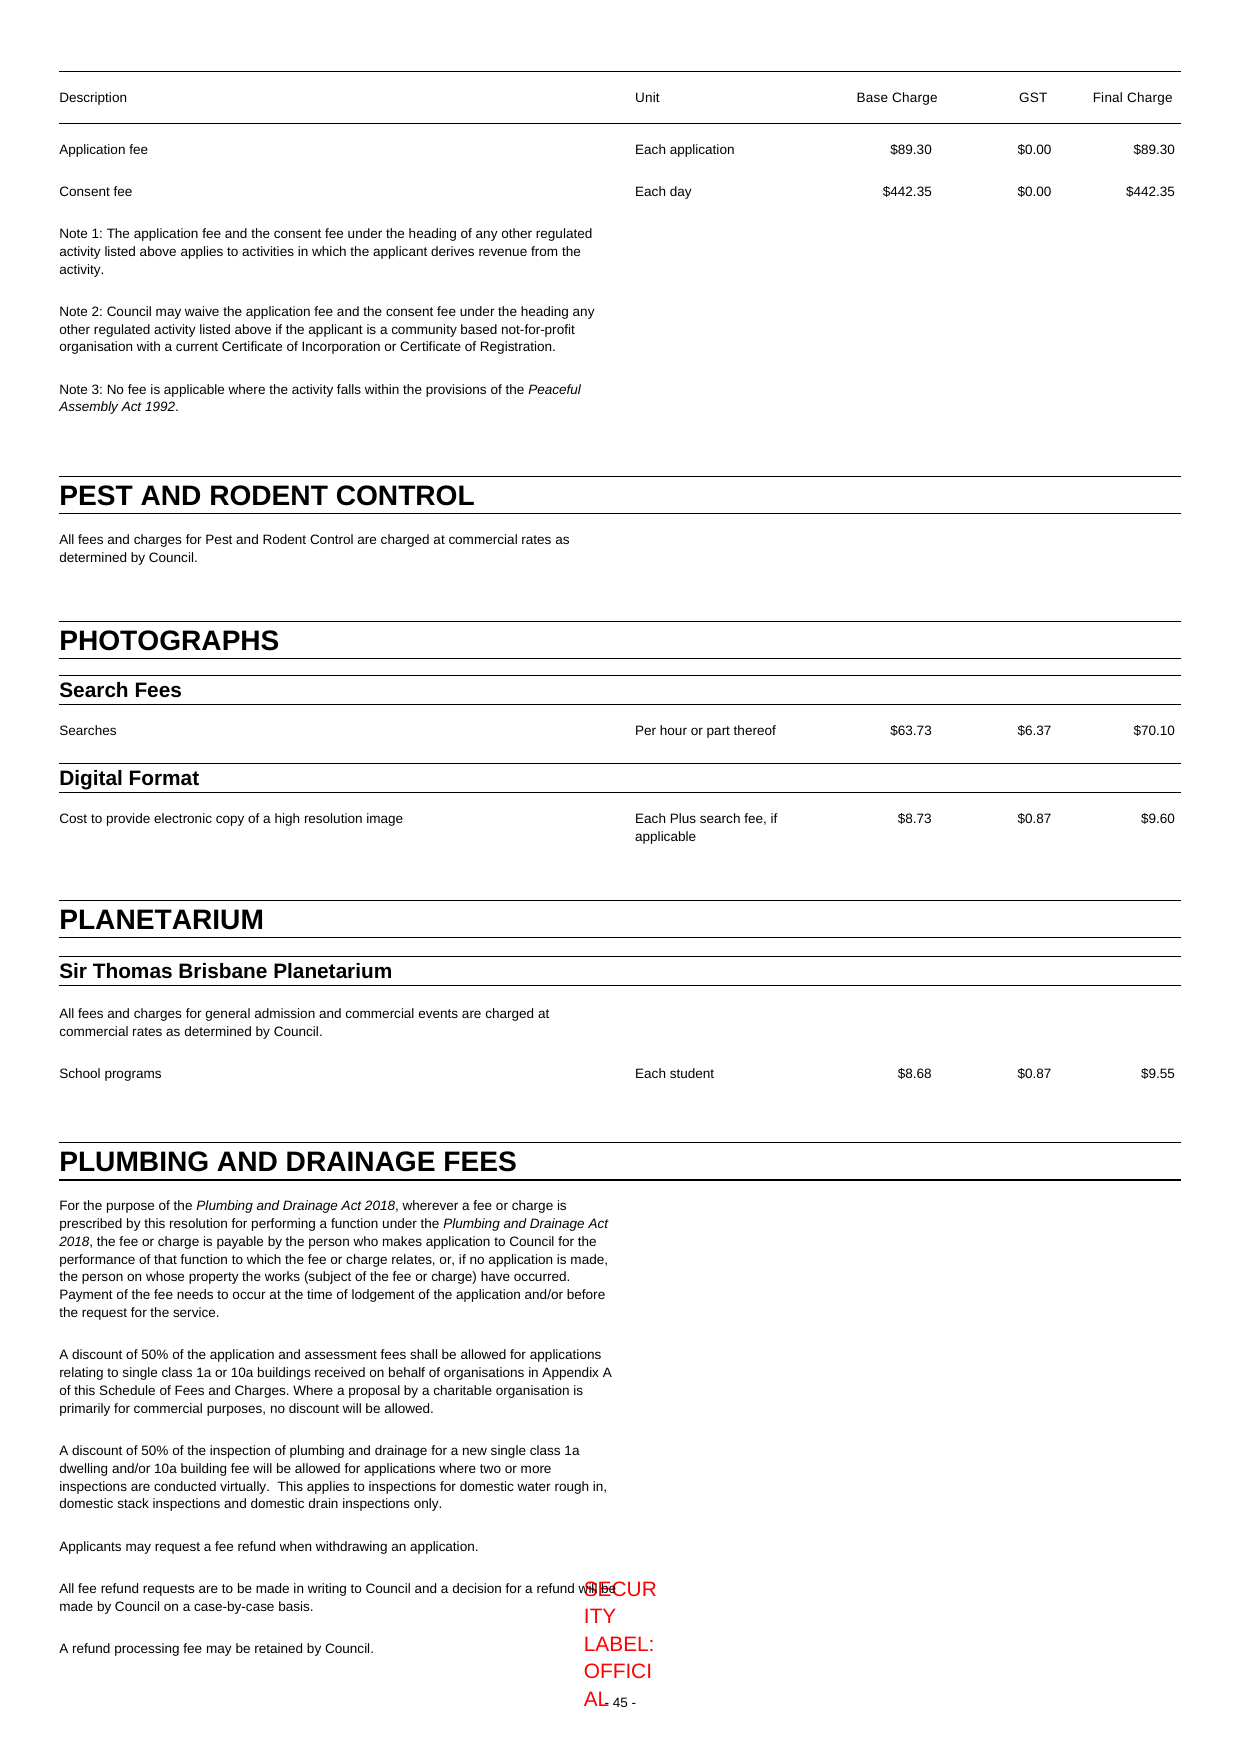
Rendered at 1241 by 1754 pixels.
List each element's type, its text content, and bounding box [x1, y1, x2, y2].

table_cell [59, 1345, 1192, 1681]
subtitle PLUMBING AND DRAINAGE FEES [59, 1143, 1181, 1179]
subtitle Digital Format [59, 764, 1181, 792]
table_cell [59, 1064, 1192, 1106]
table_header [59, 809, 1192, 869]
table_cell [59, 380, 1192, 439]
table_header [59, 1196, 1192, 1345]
subtitle Sir Thomas Brisbane Planetarium [59, 957, 1181, 985]
subtitle PEST AND RODENT CONTROL [59, 477, 1181, 513]
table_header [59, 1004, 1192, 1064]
subtitle Search Fees [59, 676, 1181, 704]
subtitle PLANETARIUM [59, 901, 1181, 937]
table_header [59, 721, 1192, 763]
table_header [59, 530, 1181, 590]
subtitle PHOTOGRAPHS [59, 622, 1181, 658]
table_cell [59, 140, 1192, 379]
